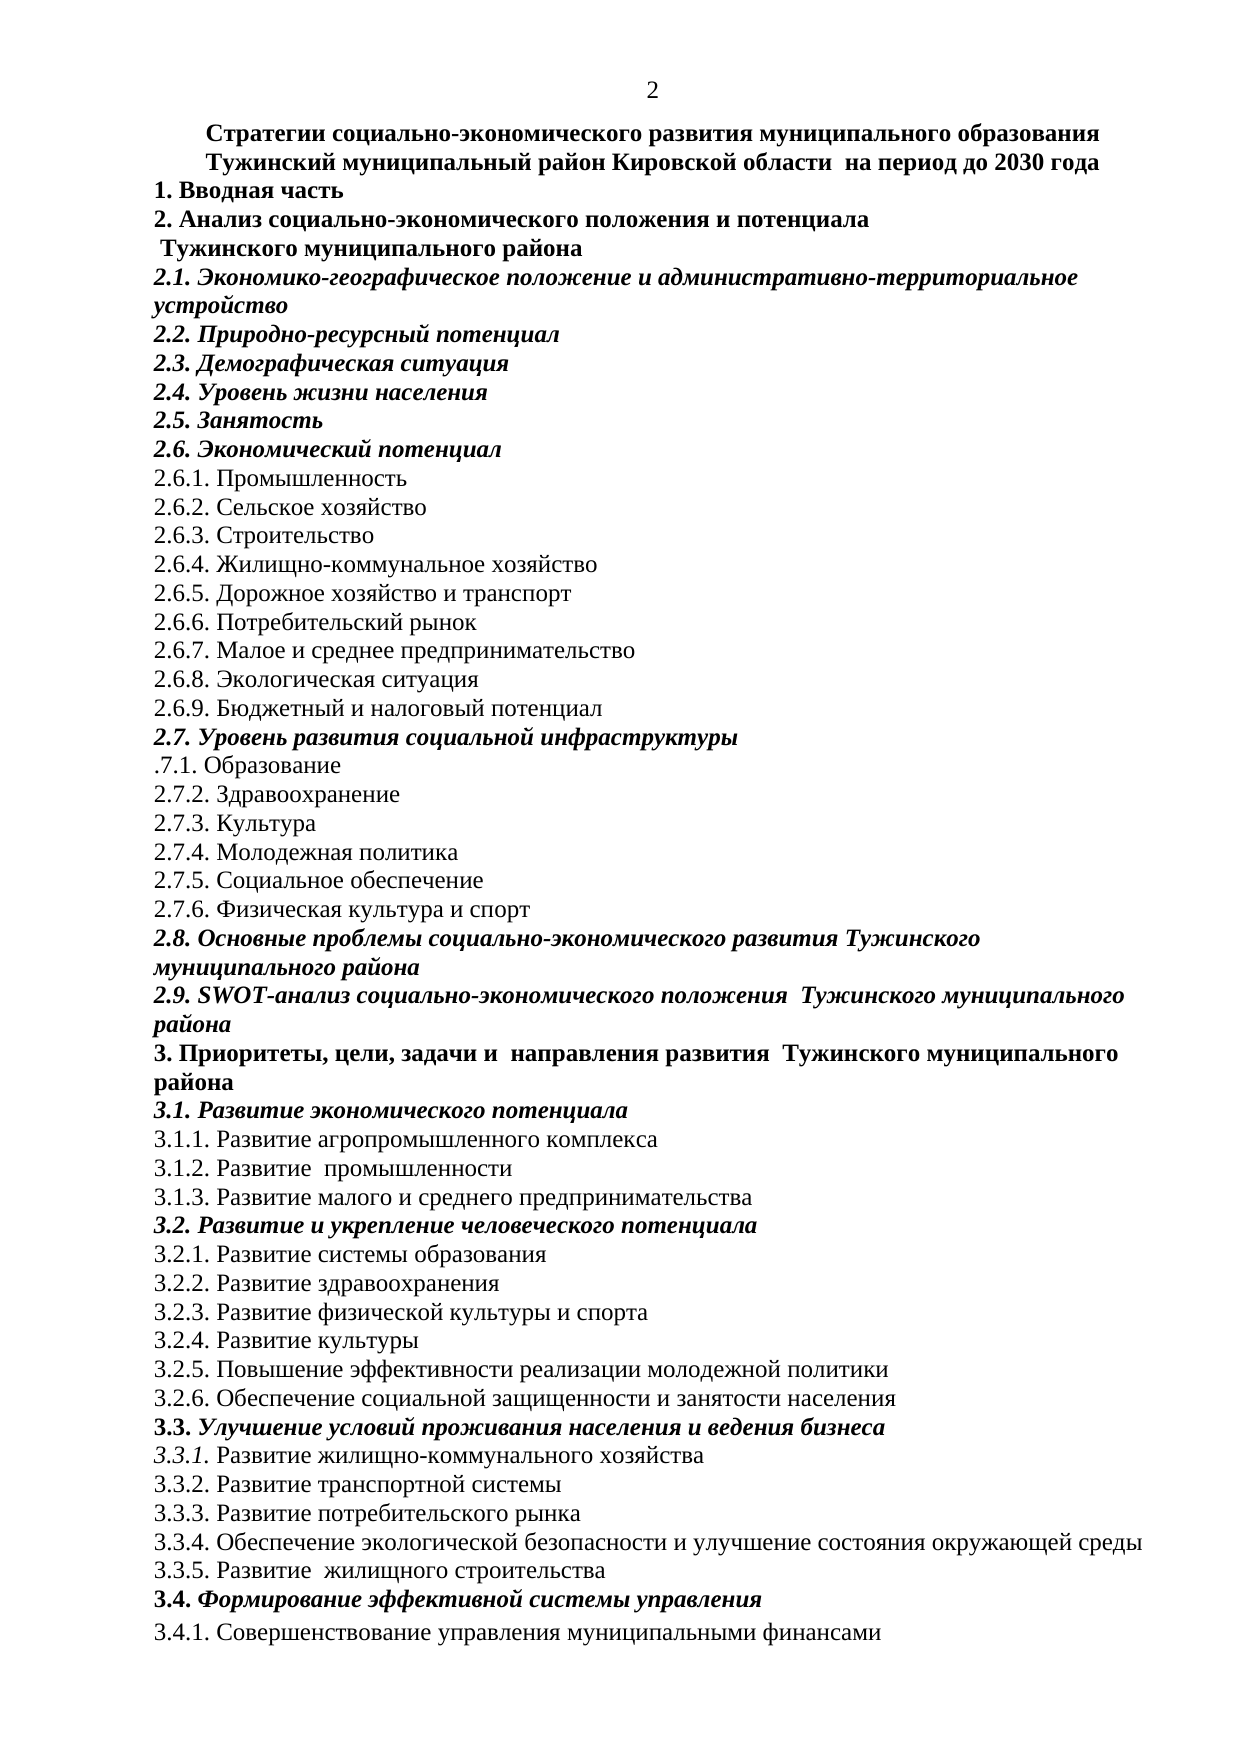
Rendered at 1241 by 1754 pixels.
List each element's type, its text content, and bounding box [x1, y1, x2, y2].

text 3.2.2. Развитие здравоохранения [153, 1268, 1152, 1297]
text 2.6.8. Экологическая ситуация [153, 664, 1152, 693]
text 2.6.9. Бюджетный и налоговый потенциал [153, 693, 1152, 722]
text 2.3. Демографическая ситуация [153, 348, 1152, 377]
text 3.2.6. Обеспечение социальной защищенности и занятости населения [153, 1383, 1152, 1412]
text 2.2. Природно-ресурсный потенциал [153, 319, 1152, 348]
text 3.3.3. Развитие потребительского рынка [153, 1498, 1152, 1527]
text 2.7. Уровень развития социальной инфраструктуры [153, 722, 1152, 751]
text 3.1.3. Развитие малого и среднего предпринимательства [153, 1182, 1152, 1211]
text 3. Приоритеты, цели, задачи и направления развития Тужинского муниципального района [153, 1038, 1152, 1096]
text 2.6.3. Строительство [153, 521, 1152, 549]
text 3.2.1. Развитие системы образования [153, 1239, 1152, 1268]
text 2.7.5. Социальное обеспечение [153, 866, 1152, 894]
text 2.6.6. Потребительский рынок [153, 607, 1152, 636]
text 2.6.5. Дорожное хозяйство и транспорт [153, 578, 1152, 607]
text 2.7.3. Культура [153, 808, 1152, 837]
text 3.1.2. Развитие промышленности [153, 1153, 1152, 1182]
text 3.3.2. Развитие транспортной системы [153, 1469, 1152, 1498]
text 3.3. Улучшение условий проживания населения и ведения бизнеса [153, 1412, 1152, 1441]
text 3.3.1. Развитие жилищно-коммунального хозяйства [153, 1441, 1152, 1469]
text 3.2.4. Развитие культуры [153, 1326, 1152, 1354]
text устройство [153, 291, 1152, 319]
text 3.1. Развитие экономического потенциала [153, 1096, 1152, 1124]
text 2.5. Занятость [153, 406, 1152, 434]
text 2.6.4. Жилищно-коммунальное хозяйство [153, 549, 1152, 578]
text 2.8. Основные проблемы социально-экономического развития Тужинского муниципального района [153, 923, 1152, 981]
text 3.4. Формирование эффективной системы управления 3.4.1. Совершенствование управления муниципальными финансами [153, 1584, 1152, 1646]
text 2.9. SWOT-анализ социально-экономического положения Тужинского муниципального района [153, 981, 1152, 1038]
text 3.1.1. Развитие агропромышленного комплекса [153, 1124, 1152, 1153]
text 2.4. Уровень жизни населения [153, 377, 1152, 406]
text 2.6.2. Сельское хозяйство [153, 492, 1152, 521]
text 3.2.3. Развитие физической культуры и спорта [153, 1297, 1152, 1326]
text 1. Вводная часть [153, 176, 1152, 204]
text 3.2. Развитие и укрепление человеческого потенциала [153, 1211, 1152, 1239]
text 3.3.5. Развитие жилищного строительства [153, 1556, 1152, 1584]
text 2.7.2. Здравоохранение [153, 779, 1152, 808]
text 2.6.1. Промышленность [153, 463, 1152, 492]
text Стратегии социально-экономического развития муниципального образования Тужинский муниципальный район Кировской области на период до 2030 года [153, 118, 1152, 176]
text 3.2.5. Повышение эффективности реализации молодежной политики [153, 1354, 1152, 1383]
text 2. Анализ социально-экономического положения и потенциала [153, 204, 1152, 233]
text 2.7.4. Молодежная политика [153, 837, 1152, 866]
text 2.6.7. Малое и среднее предпринимательство [153, 636, 1152, 664]
text 2.7.6. Физическая культура и спорт [153, 894, 1152, 923]
text .7.1. Образование [153, 751, 1152, 779]
text 2.1. Экономико-географическое положение и административно-территориальное [153, 262, 1152, 291]
text 2.6. Экономический потенциал [153, 434, 1152, 463]
text Тужинского муниципального района [153, 233, 1152, 262]
text 3.3.4. Обеспечение экологической безопасности и улучшение состояния окружающей среды [153, 1527, 1152, 1556]
